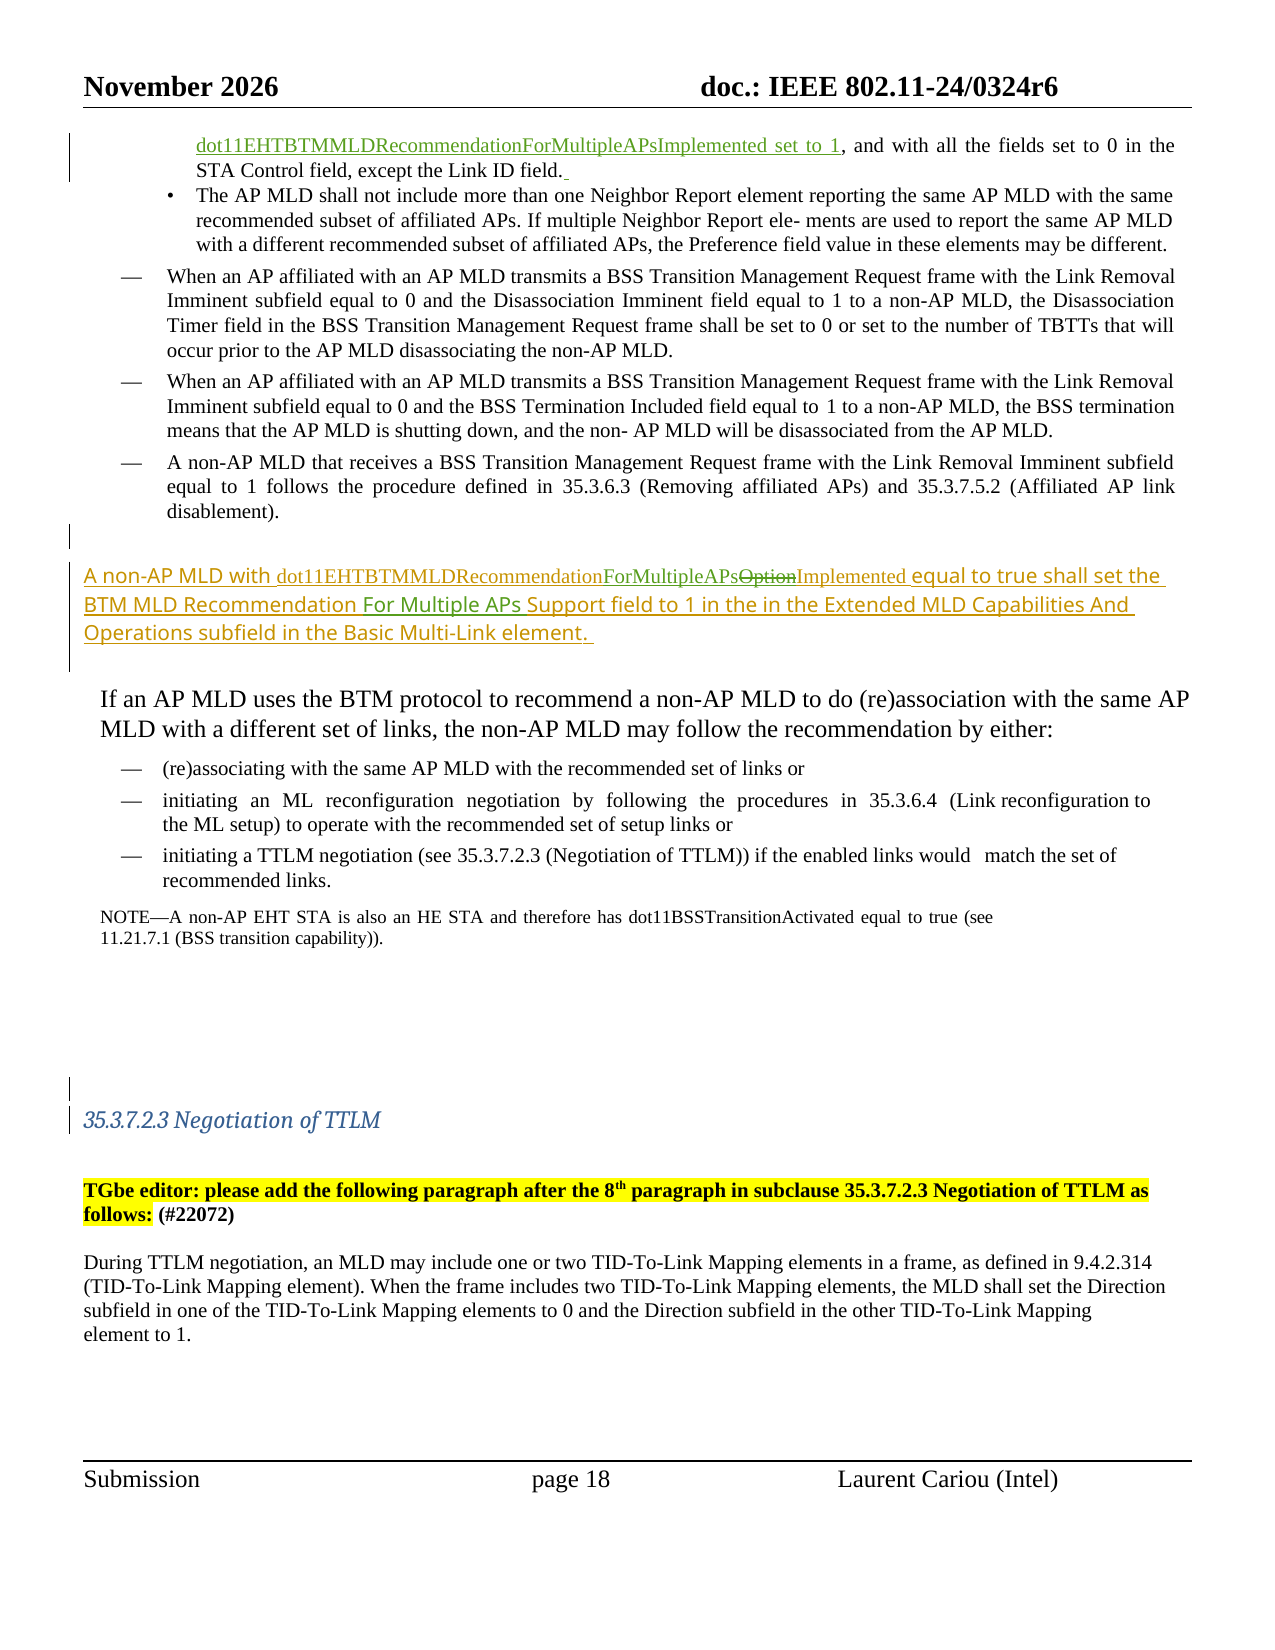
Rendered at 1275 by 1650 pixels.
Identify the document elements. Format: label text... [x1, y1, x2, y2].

subtitle 35.3.7.2.3 Negotiation of TTLM [83, 1106, 1192, 1134]
text TGbe editor: please add the following paragraph after the 8th paragraph in subclause 35.3.7.2.3 Negotiation of TTLM as follows: (#22072) [153, 1178, 1192, 1226]
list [167, 133, 1175, 182]
list A non-AP MLD that receives a BSS Transition Management Request frame with the Link Removal Imminent subfield equal to 1 follows the procedure defined in 35.3.6.3 (Removing affiliated APs) and 35.3.7.5.2 (Affiliated AP link disablement). [121, 450, 1175, 523]
list When an AP affiliated with an AP MLD transmits a BSS Transition Management Request frame with the Link Removal Imminent subfield equal to 0 and the BSS Termination Included field equal to 1 to a non-AP MLD, the BSS termination means that the AP MLD is shutting down, and the non- AP MLD will be disassociated from the AP MLD. [121, 369, 1175, 442]
text element to 1. [83, 1322, 1192, 1346]
list The AP MLD shall not include more than one Neighbor Report element reporting the same AP MLD with the same recommended subset of affiliated APs. If multiple Neighbor Report ele- ments are used to report the same AP MLD with a different recommended subset of affiliated APs, the Preference field value in these elements may be different. [167, 183, 1175, 256]
text 11.21.7.1 (BSS transition capability)). [100, 927, 1192, 948]
list When an AP affiliated with an AP MLD transmits a BSS Transition Management Request frame with the Link Removal Imminent subfield equal to 0 and the Disassociation Imminent field equal to 1 to a non-AP MLD, the Disassociation Timer field in the BSS Transition Management Request frame shall be set to 0 or set to the number of TBTTs that will occur prior to the AP MLD disassociating the non-AP MLD. [121, 264, 1176, 362]
text If an AP MLD uses the BTM protocol to recommend a non-AP MLD to do (re)association with the same AP MLD with a different set of links, the non-AP MLD may follow the recommendation by either: [100, 684, 1192, 743]
text NOTE—A non-AP EHT STA is also an HE STA and therefore has dot11BSSTransitionActivated equal to true (see [100, 906, 1192, 927]
text During TTLM negotiation, an MLD may include one or two TID-To-Link Mapping elements in a frame, as defined in 9.4.2.314 (TID-To-Link Mapping element). When the frame includes two TID-To-Link Mapping elements, the MLD shall set the Direction subfield in one of the TID-To-Link Mapping elements to 0 and the Direction subfield in the other TID-To-Link Mapping [83, 1250, 1192, 1322]
list initiating a TTLM negotiation (see 35.3.7.2.3 (Negotiation of TTLM)) if the enabled links would match the set of recommended links. [121, 843, 1175, 892]
list (re)associating with the same AP MLD with the recommended set of links or [121, 756, 1192, 780]
list initiating an ML reconfiguration negotiation by following the procedures in 35.3.6.4 (Link reconfiguration to the ML setup) to operate with the recommended set of setup links or [121, 788, 1175, 836]
